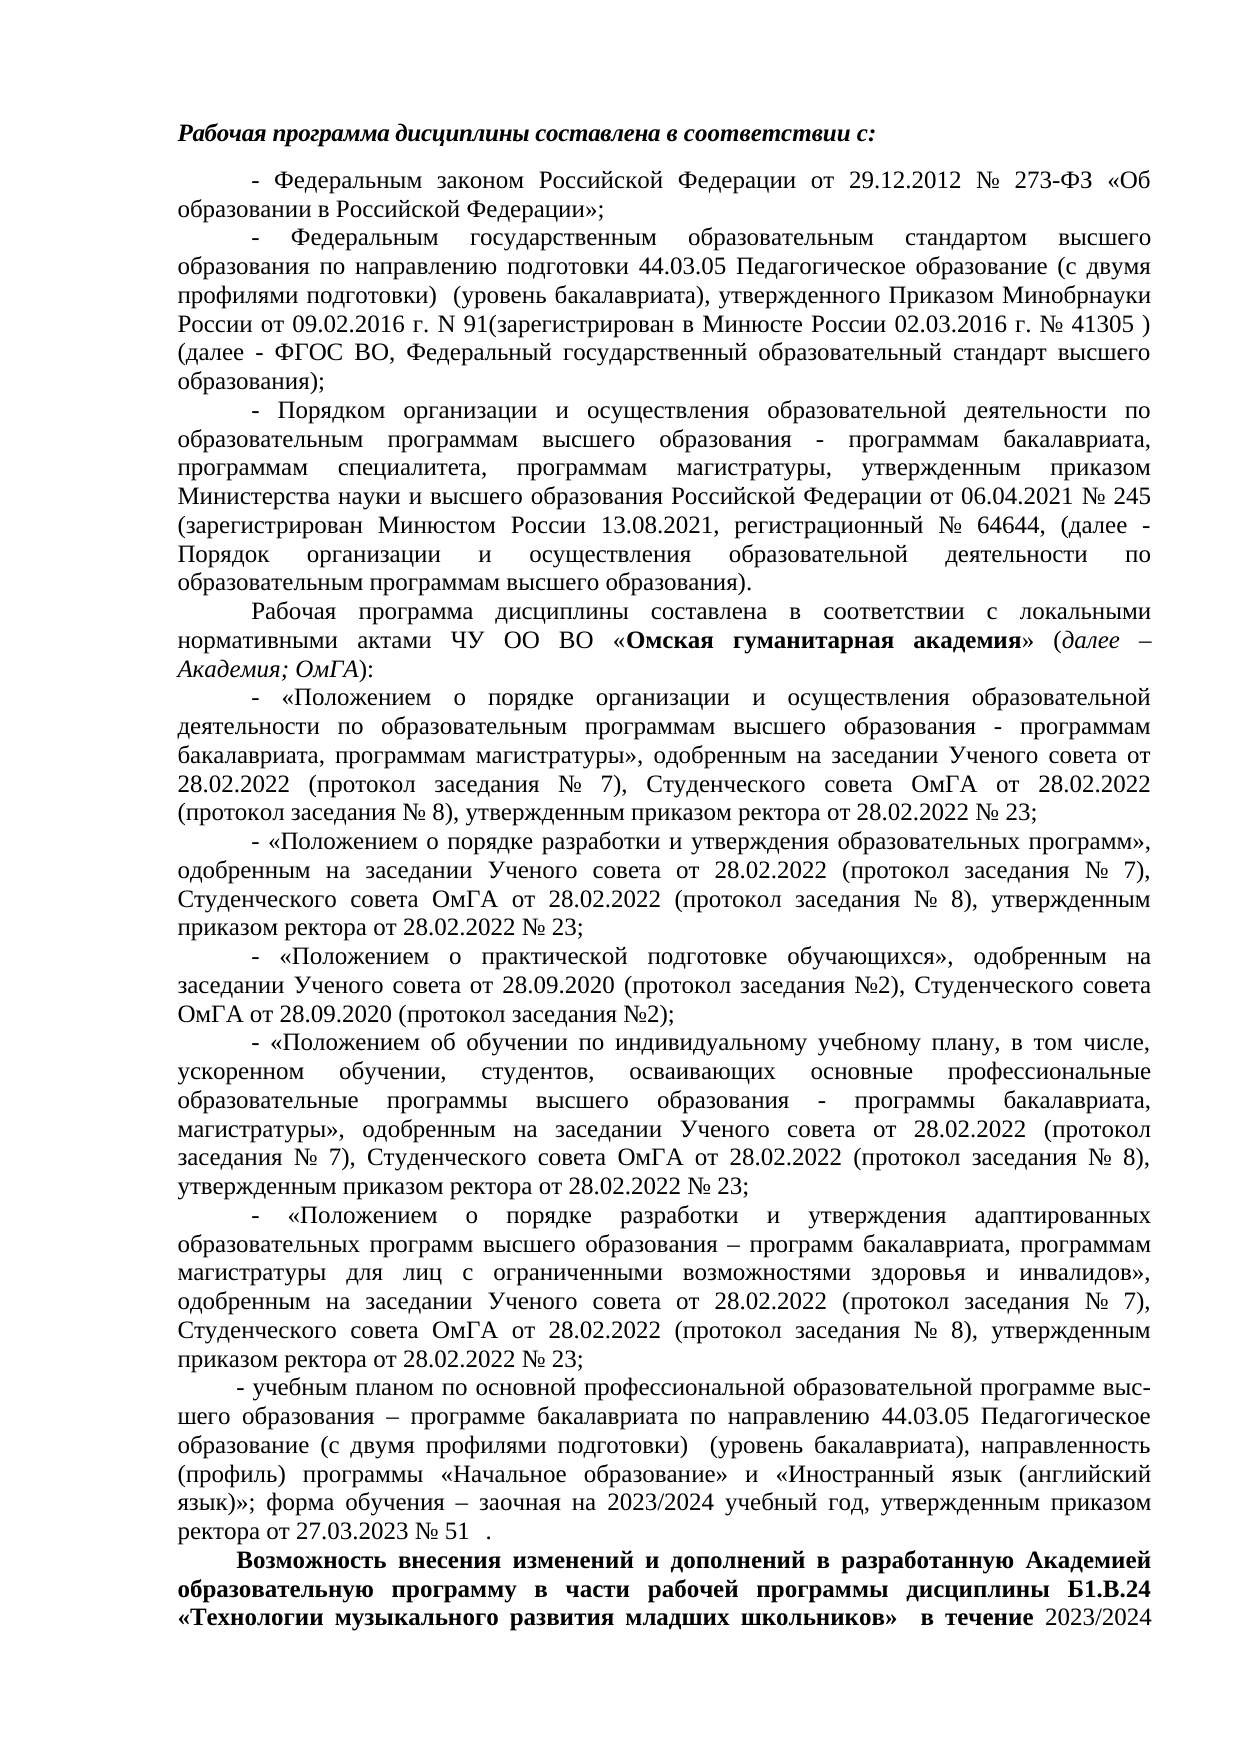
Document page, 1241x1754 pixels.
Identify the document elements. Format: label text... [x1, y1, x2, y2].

text - «Положением о порядке разработки и утверждения адаптированных образовательных программ высшего образования – программ бакалавриата, программам магистратуры для лиц с ограниченными возможностями здоровья и инвалидов», одобренным на заседании Ученого совета от 28.02.2022 (протокол заседания № 7), Студенческого совета ОмГА от 28.02.2022 (протокол заседания № 8), утвержденным приказом ректора от 28.02.2022 № 23; [177, 1200, 1152, 1372]
text - «Положением о порядке разработки и утверждения образовательных программ», одобренным на заседании Ученого совета от 28.02.2022 (протокол заседания № 7), Студенческого совета ОмГА от 28.02.2022 (протокол заседания № 8), утвержденным приказом ректора от 28.02.2022 № 23; [177, 826, 1152, 941]
text - Федеральным государственным образовательным стандартом высшего образования по направлению подготовки 44.03.05 Педагогическое образование (с двумя профилями подготовки) (уровень бакалавриата), утвержденного Приказом Минобрнауки России от 09.02.2016 г. N 91(зарегистрирован в Минюсте России 02.03.2016 г. № 41305 ) (далее - ФГОС ВО, Федеральный государственный образовательный стандарт высшего образования); [177, 222, 1152, 395]
text - Федеральным законом Российской Федерации от 29.12.2012 № 273-ФЗ «Об образовании в Российской Федерации»; [177, 165, 1152, 222]
text - «Положением об обучении по индивидуальному учебному плану, в том числе, ускоренном обучении, студентов, осваивающих основные профессиональные образовательные программы высшего образования - программы бакалавриата, магистратуры», одобренным на заседании Ученого совета от 28.02.2022 (протокол заседания № 7), Студенческого совета ОмГА от 28.02.2022 (протокол заседания № 8), утвержденным приказом ректора от 28.02.2022 № 23; [177, 1027, 1152, 1200]
text - учебным планом по основной профессиональной образовательной программе выс-шего образования – программе бакалавриата по направлению 44.03.05 Педагогическое образование (с двумя профилями подготовки) (уровень бакалавриата), направленность (профиль) программы «Начальное образование» и «Иностранный язык (английский язык)»; форма обучения – заочная на 2023/2024 учебный год, утвержденным приказом ректора от 27.03.2023 № 51 . [177, 1372, 1152, 1545]
text - Порядком организации и осуществления образовательной деятельности по образовательным программам высшего образования - программам бакалавриата, программам специалитета, программам магистратуры, утвержденным приказом Министерства науки и высшего образования Российской Федерации от 06.04.2021 № 245 (зарегистрирован Минюстом России 13.08.2021, регистрационный № 64644, (далее - Порядок организации и осуществления образовательной деятельности по образовательным программам высшего образования). [177, 395, 1152, 596]
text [177, 1545, 1152, 1631]
text - «Положением о порядке организации и осуществления образовательной деятельности по образовательным программам высшего образования - программам бакалавриата, программам магистратуры», одобренным на заседании Ученого совета от 28.02.2022 (протокол заседания № 7), Студенческого совета ОмГА от 28.02.2022 (протокол заседания № 8), утвержденным приказом ректора от 28.02.2022 № 23; [177, 682, 1152, 826]
text Рабочая программа дисциплины составлена в соответствии с локальными нормативными актами ЧУ ОО ВО «Омская гуманитарная академия» (далее – Академия; ОмГА): [177, 596, 1152, 682]
text Рабочая программа дисциплины составлена в соответствии с: [177, 118, 1152, 147]
text - «Положением о практической подготовке обучающихся», одобренным на заседании Ученого совета от 28.09.2020 (протокол заседания №2), Студенческого совета ОмГА от 28.09.2020 (протокол заседания №2); [177, 941, 1152, 1027]
